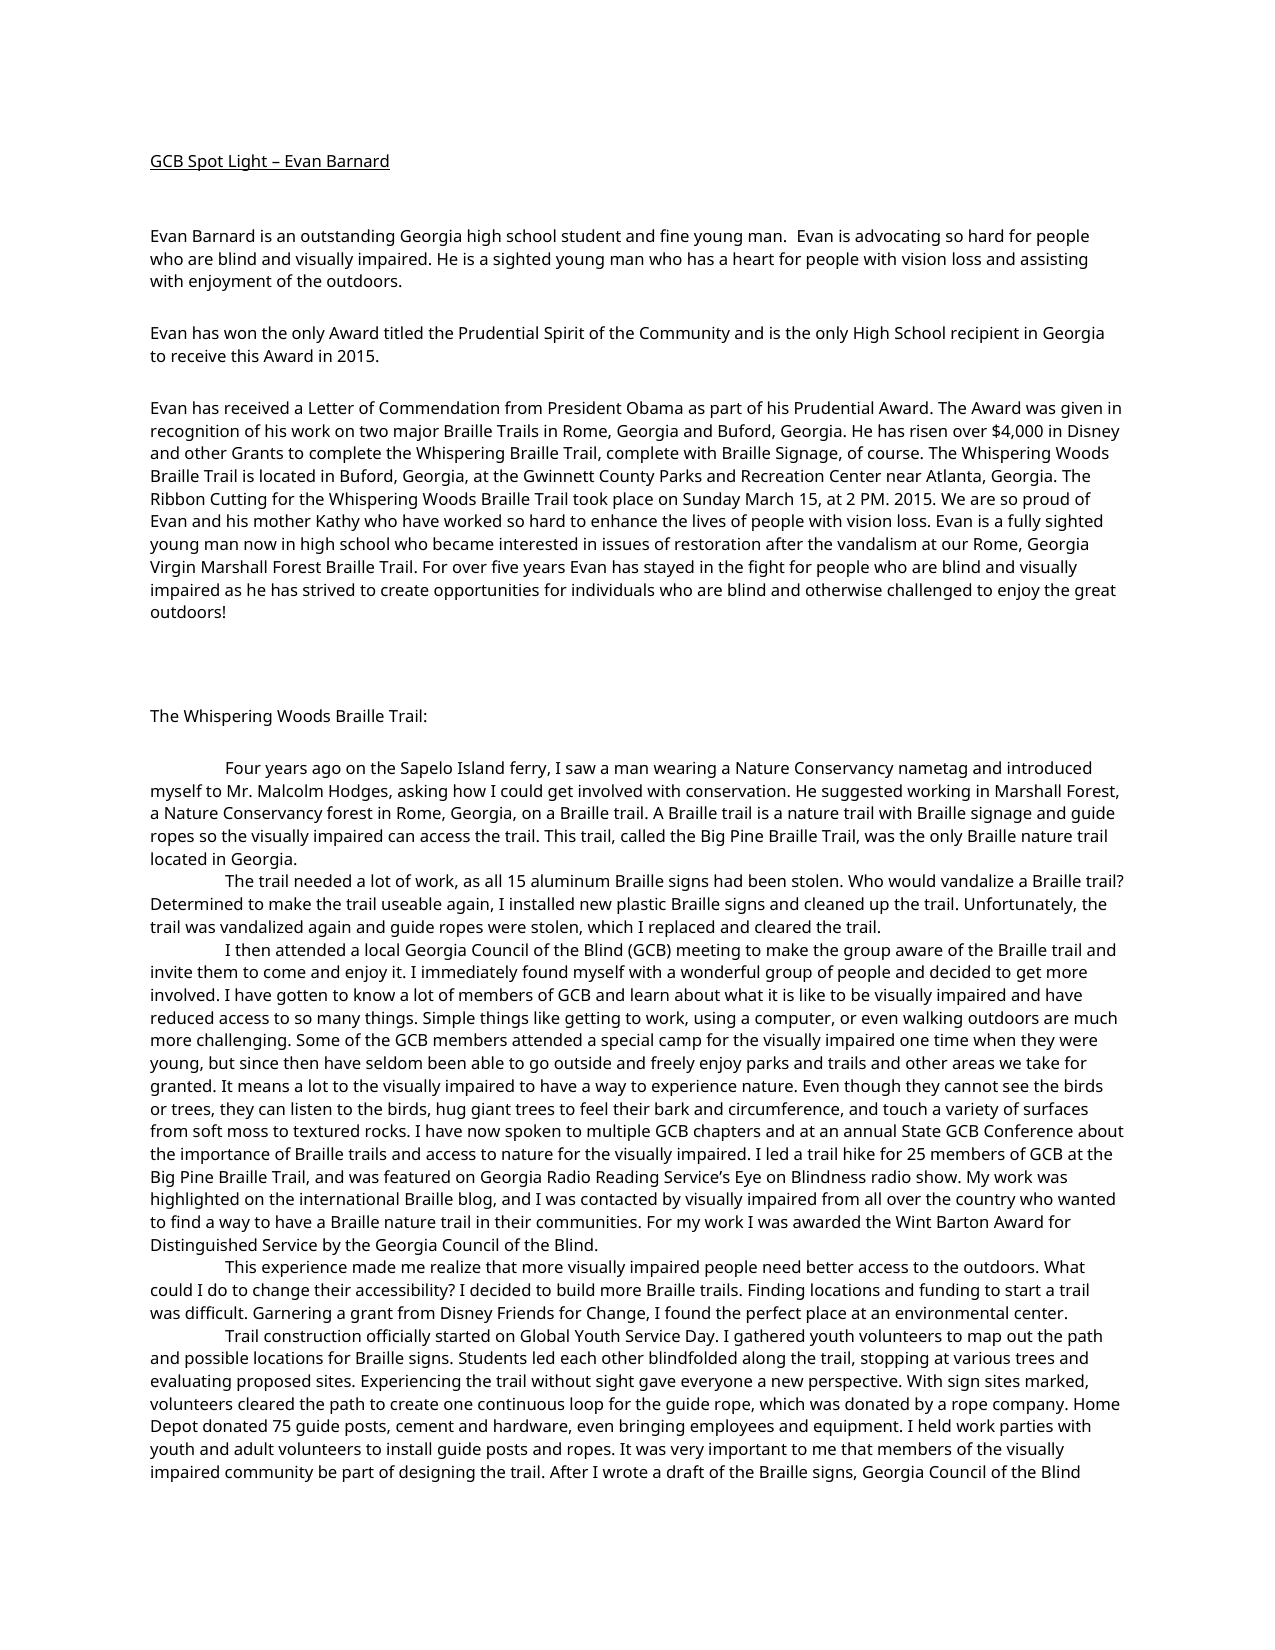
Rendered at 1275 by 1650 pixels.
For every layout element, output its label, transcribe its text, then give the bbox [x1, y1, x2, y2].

text Evan Barnard is an outstanding Georgia high school student and fine young man. Evan is advocating so hard for people who are blind and visually impaired. He is a sighted young man who has a heart for people with vision loss and assisting with enjoyment of the outdoors. [150, 224, 1125, 293]
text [150, 1324, 1125, 1483]
text This experience made me realize that more visually impaired people need better access to the outdoors. What could I do to change their accessibility? I decided to build more Braille trails. Finding locations and funding to start a trail was difficult. Garnering a grant from Disney Friends for Change, I found the perfect place at an environmental center. [150, 1256, 1125, 1324]
text GCB Spot Light – Evan Barnard [150, 150, 1125, 173]
text Evan has won the only Award titled the Prudential Spirit of the Community and is the only High School recipient in Georgia to receive this Award in 2015. [150, 322, 1125, 367]
text The trail needed a lot of work, as all 15 aluminum Braille signs had been stolen. Who would vandalize a Braille trail? Determined to make the trail useable again, I installed new plastic Braille signs and cleaned up the trail. Unfortunately, the trail was vandalized again and guide ropes were stolen, which I replaced and cleared the trail. [150, 870, 1125, 938]
text I then attended a local Georgia Council of the Blind (GCB) meeting to make the group aware of the Braille trail and invite them to come and enjoy it. I immediately found myself with a wonderful group of people and decided to get more involved. I have gotten to know a lot of members of GCB and learn about what it is like to be visually impaired and have reduced access to so many things. Simple things like getting to work, using a computer, or even walking outdoors are much more challenging. Some of the GCB members attended a special camp for the visually impaired one time when they were young, but since then have seldom been able to go outside and freely enjoy parks and trails and other areas we take for granted. It means a lot to the visually impaired to have a way to experience nature. Even though they cannot see the birds or trees, they can listen to the birds, hug giant trees to feel their bark and circumference, and touch a variety of surfaces from soft moss to textured rocks. I have now spoken to multiple GCB chapters and at an annual State GCB Conference about the importance of Braille trails and access to nature for the visually impaired. I led a trail hike for 25 members of GCB at the Big Pine Braille Trail, and was featured on Georgia Radio Reading Service’s Eye on Blindness radio show. My work was highlighted on the international Braille blog, and I was contacted by visually impaired from all over the country who wanted to find a way to have a Braille nature trail in their communities. For my work I was awarded the Wint Barton Award for Distinguished Service by the Georgia Council of the Blind. [150, 938, 1125, 1256]
text Four years ago on the Sapelo Island ferry, I saw a man wearing a Nature Conservancy nametag and introduced myself to Mr. Malcolm Hodges, asking how I could get involved with conservation. He suggested working in Marshall Forest, a Nature Conservancy forest in Rome, Georgia, on a Braille trail. A Braille trail is a nature trail with Braille signage and guide ropes so the visually impaired can access the trail. This trail, called the Big Pine Braille Trail, was the only Braille nature trail located in Georgia. [150, 756, 1125, 870]
text Evan has received a Letter of Commendation from President Obama as part of his Prudential Award. The Award was given in recognition of his work on two major Braille Trails in Rome, Georgia and Buford, Georgia. He has risen over $4,000 in Disney and other Grants to complete the Whispering Braille Trail, complete with Braille Signage, of course. The Whispering Woods Braille Trail is located in Buford, Georgia, at the Gwinnett County Parks and Recreation Center near Atlanta, Georgia. The Ribbon Cutting for the Whispering Woods Braille Trail took place on Sunday March 15, at 2 PM. 2015. We are so proud of Evan and his mother Kathy who have worked so hard to enhance the lives of people with vision loss. Evan is a fully sighted young man now in high school who became interested in issues of restoration after the vandalism at our Rome, Georgia Virgin Marshall Forest Braille Trail. For over five years Evan has stayed in the fight for people who are blind and visually impaired as he has strived to create opportunities for individuals who are blind and otherwise challenged to enjoy the great outdoors! [150, 396, 1125, 623]
text The Whispering Woods Braille Trail: [150, 704, 1125, 727]
